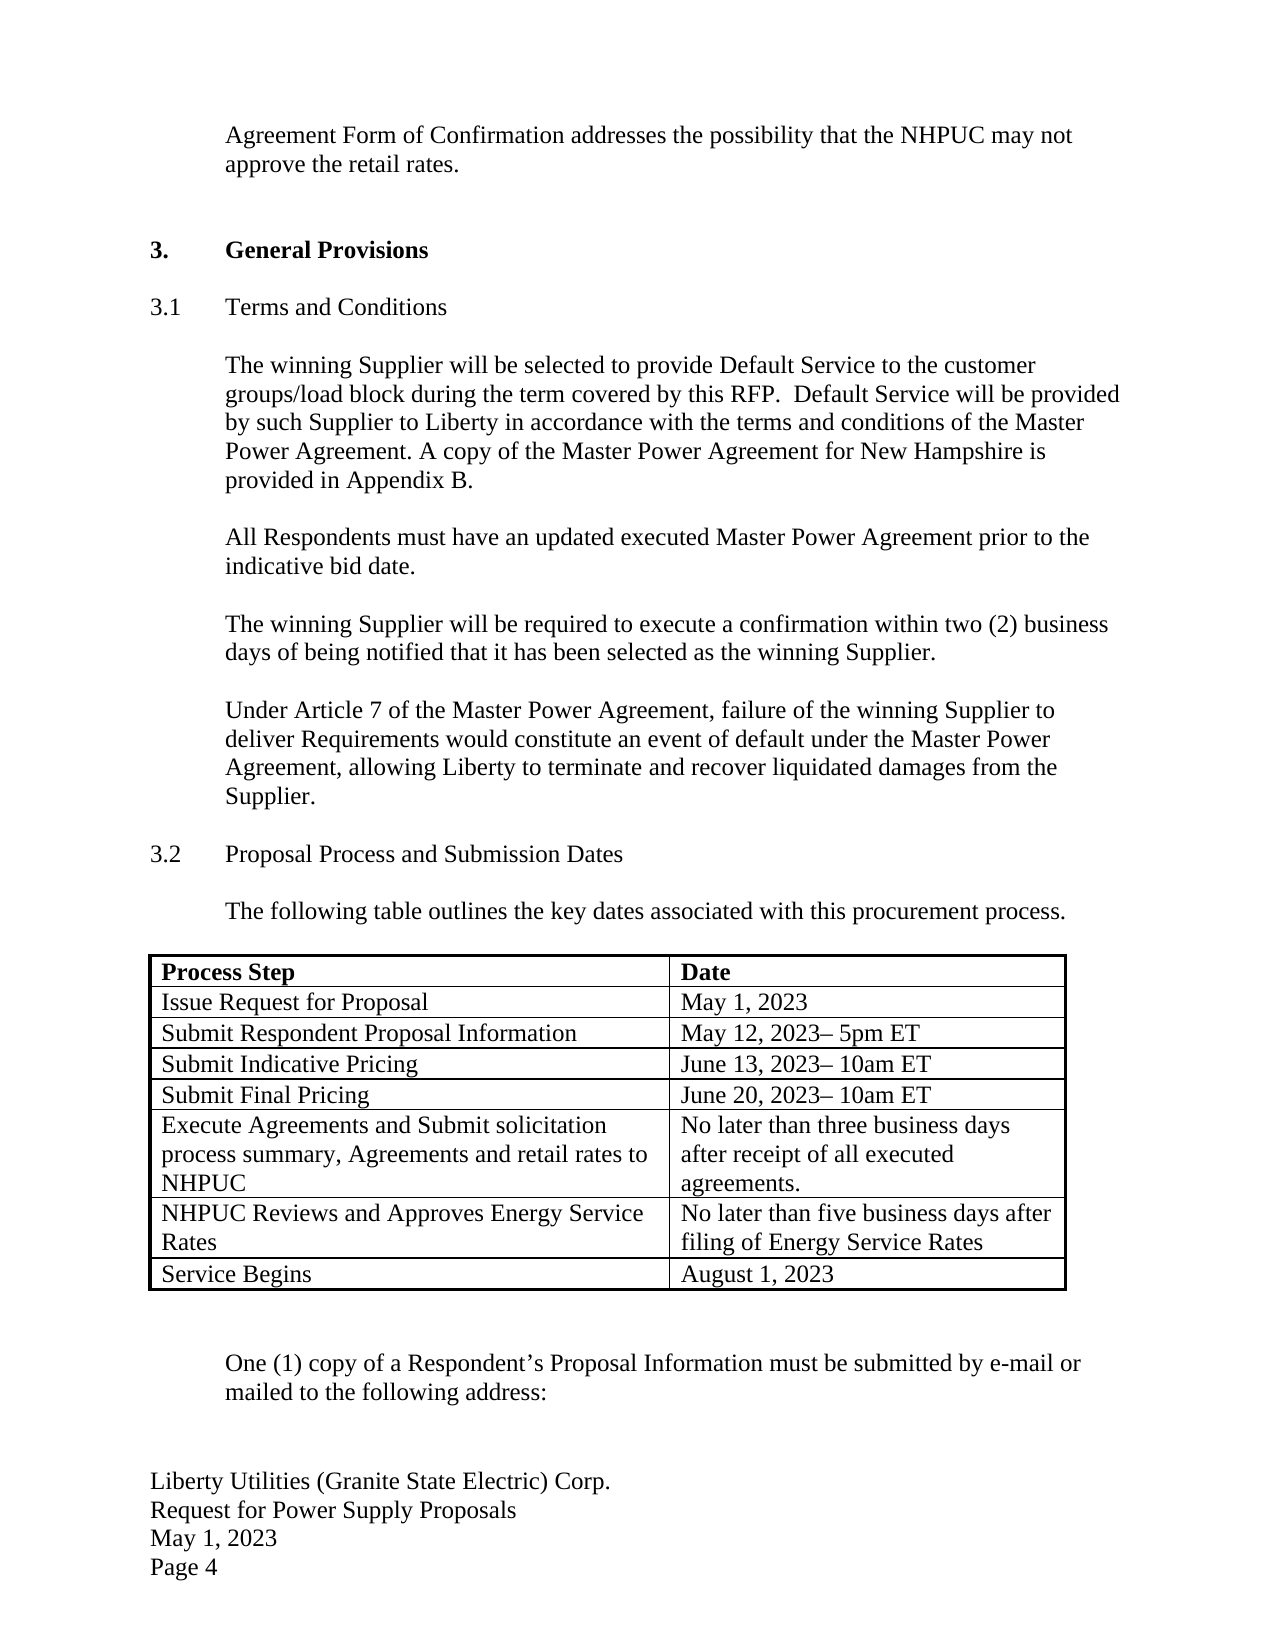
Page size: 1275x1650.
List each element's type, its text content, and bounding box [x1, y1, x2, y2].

text The following table outlines the key dates associated with this procurement process. [225, 896, 1125, 925]
table_cell Submit Final Pricing [152, 1080, 669, 1108]
text Under Article 7 of the Master Power Agreement, failure of the winning Supplier to deliver Requirements would constitute an event of default under the Master Power Agreement, allowing Liberty to terminate and recover liquidated damages from the Supplier. [225, 695, 1125, 810]
table_cell June 13, 2023– 10am ET [670, 1049, 1064, 1078]
table_cell Submit Respondent Proposal Information [152, 1018, 669, 1047]
table_cell Submit Indicative Pricing [152, 1049, 669, 1078]
text All Respondents must have an updated executed Master Power Agreement prior to the indicative bid date. [225, 522, 1125, 580]
table_cell No later than five business days after filing of Energy Service Rates [670, 1198, 1064, 1257]
table_cell Execute Agreements and Submit solicitation process summary, Agreements and retail rates to NHPUC [152, 1110, 669, 1196]
table_cell May 1, 2023 [670, 987, 1064, 1017]
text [225, 120, 1125, 177]
text 3. General Provisions [150, 235, 1125, 264]
text 3.2 Proposal Process and Submission Dates [150, 839, 1125, 867]
text The winning Supplier will be required to execute a confirmation within two (2) business days of being notified that it has been selected as the winning Supplier. [225, 609, 1125, 666]
table_header Process Step [152, 957, 669, 986]
table_cell August 1, 2023 [670, 1259, 1064, 1288]
table_cell June 20, 2023– 10am ET [670, 1080, 1064, 1108]
table_cell NHPUC Reviews and Approves Energy Service Rates [152, 1198, 669, 1257]
table_header Date [670, 957, 1064, 986]
text One (1) copy of a Respondent’s Proposal Information must be submitted by e-mail or mailed to the following address: [225, 1348, 1125, 1406]
table_cell May 12, 2023– 5pm ET [670, 1018, 1064, 1047]
table_cell No later than three business days after receipt of all executed agreements. [670, 1110, 1064, 1196]
table_cell Issue Request for Proposal [152, 987, 669, 1017]
text The winning Supplier will be selected to provide Default Service to the customer groups/load block during the term covered by this RFP. Default Service will be provided by such Supplier to Liberty in accordance with the terms and conditions of the Master Power Agreement. A copy of the Master Power Agreement for New Hampshire is provided in Appendix B. [225, 350, 1125, 494]
table_cell Service Begins [152, 1259, 669, 1288]
text 3.1 Terms and Conditions [150, 292, 1125, 321]
